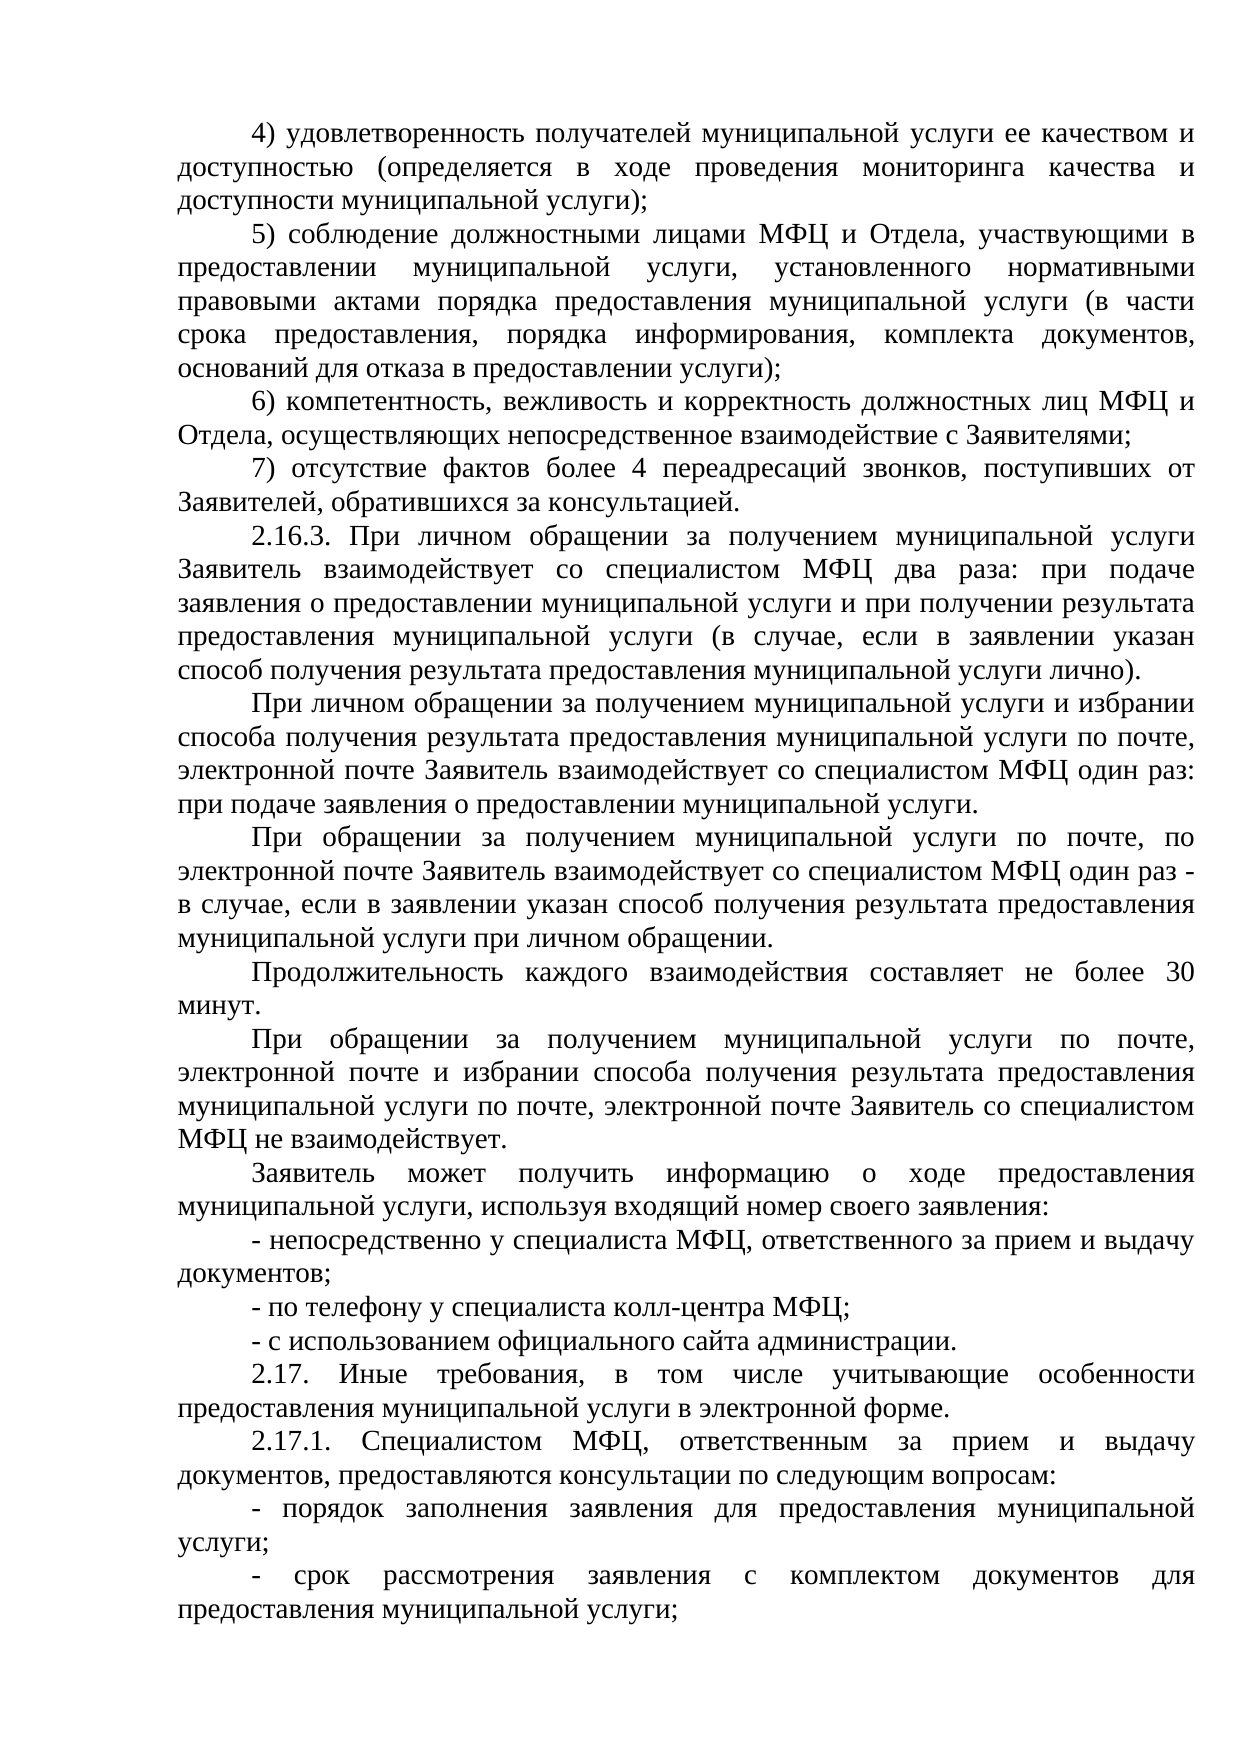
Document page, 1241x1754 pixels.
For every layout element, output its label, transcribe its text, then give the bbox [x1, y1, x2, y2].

text 7) отсутствие фактов более 4 переадресаций звонков, поступивших от Заявителей, обратившихся за консультацией. [177, 451, 1196, 518]
text При личном обращении за получением муниципальной услуги и избрании способа получения результата предоставления муниципальной услуги по почте, электронной почте Заявитель взаимодействует со специалистом МФЦ один раз: при подаче заявления о предоставлении муниципальной услуги. [177, 685, 1196, 819]
text При обращении за получением муниципальной услуги по почте, по электронной почте Заявитель взаимодействует со специалистом МФЦ один раз - в случае, если в заявлении указан способ получения результата предоставления муниципальной услуги при личном обращении. [177, 819, 1196, 954]
text - по телефону у специалиста колл-центра МФЦ; [177, 1289, 1196, 1323]
text Продолжительность каждого взаимодействия составляет не более 30 минут. [177, 954, 1196, 1021]
text Заявитель может получить информацию о ходе предоставления муниципальной услуги, используя входящий номер своего заявления: [177, 1155, 1196, 1222]
text При обращении за получением муниципальной услуги по почте, электронной почте и избрании способа получения результата предоставления муниципальной услуги по почте, электронной почте Заявитель со специалистом МФЦ не взаимодействует. [177, 1021, 1196, 1155]
text - непосредственно у специалиста МФЦ, ответственного за прием и выдачу документов; [177, 1222, 1196, 1289]
text - срок рассмотрения заявления с комплектом документов для предоставления муниципальной услуги; [177, 1557, 1196, 1624]
text 2.17. Иные требования, в том числе учитывающие особенности предоставления муниципальной услуги в электронной форме. [177, 1356, 1196, 1423]
text 5) соблюдение должностными лицами МФЦ и Отдела, участвующими в предоставлении муниципальной услуги, установленного нормативными правовыми актами порядка предоставления муниципальной услуги (в части срока предоставления, порядка информирования, комплекта документов, оснований для отказа в предоставлении услуги); [177, 216, 1196, 383]
text 2.17.1. Специалистом МФЦ, ответственным за прием и выдачу документов, предоставляются консультации по следующим вопросам: [177, 1423, 1196, 1490]
text - с использованием официального сайта администрации. [177, 1323, 1196, 1356]
text 4) удовлетворенность получателей муниципальной услуги ее качеством и доступностью (определяется в ходе проведения мониторинга качества и доступности муниципальной услуги); [177, 115, 1196, 216]
text - порядок заполнения заявления для предоставления муниципальной услуги; [177, 1490, 1196, 1557]
text 2.16.3. При личном обращении за получением муниципальной услуги Заявитель взаимодействует со специалистом МФЦ два раза: при подаче заявления о предоставлении муниципальной услуги и при получении результата предоставления муниципальной услуги (в случае, если в заявлении указан способ получения результата предоставления муниципальной услуги лично). [177, 518, 1196, 685]
text 6) компетентность, вежливость и корректность должностных лиц МФЦ и Отдела, осуществляющих непосредственное взаимодействие с Заявителями; [177, 383, 1196, 451]
